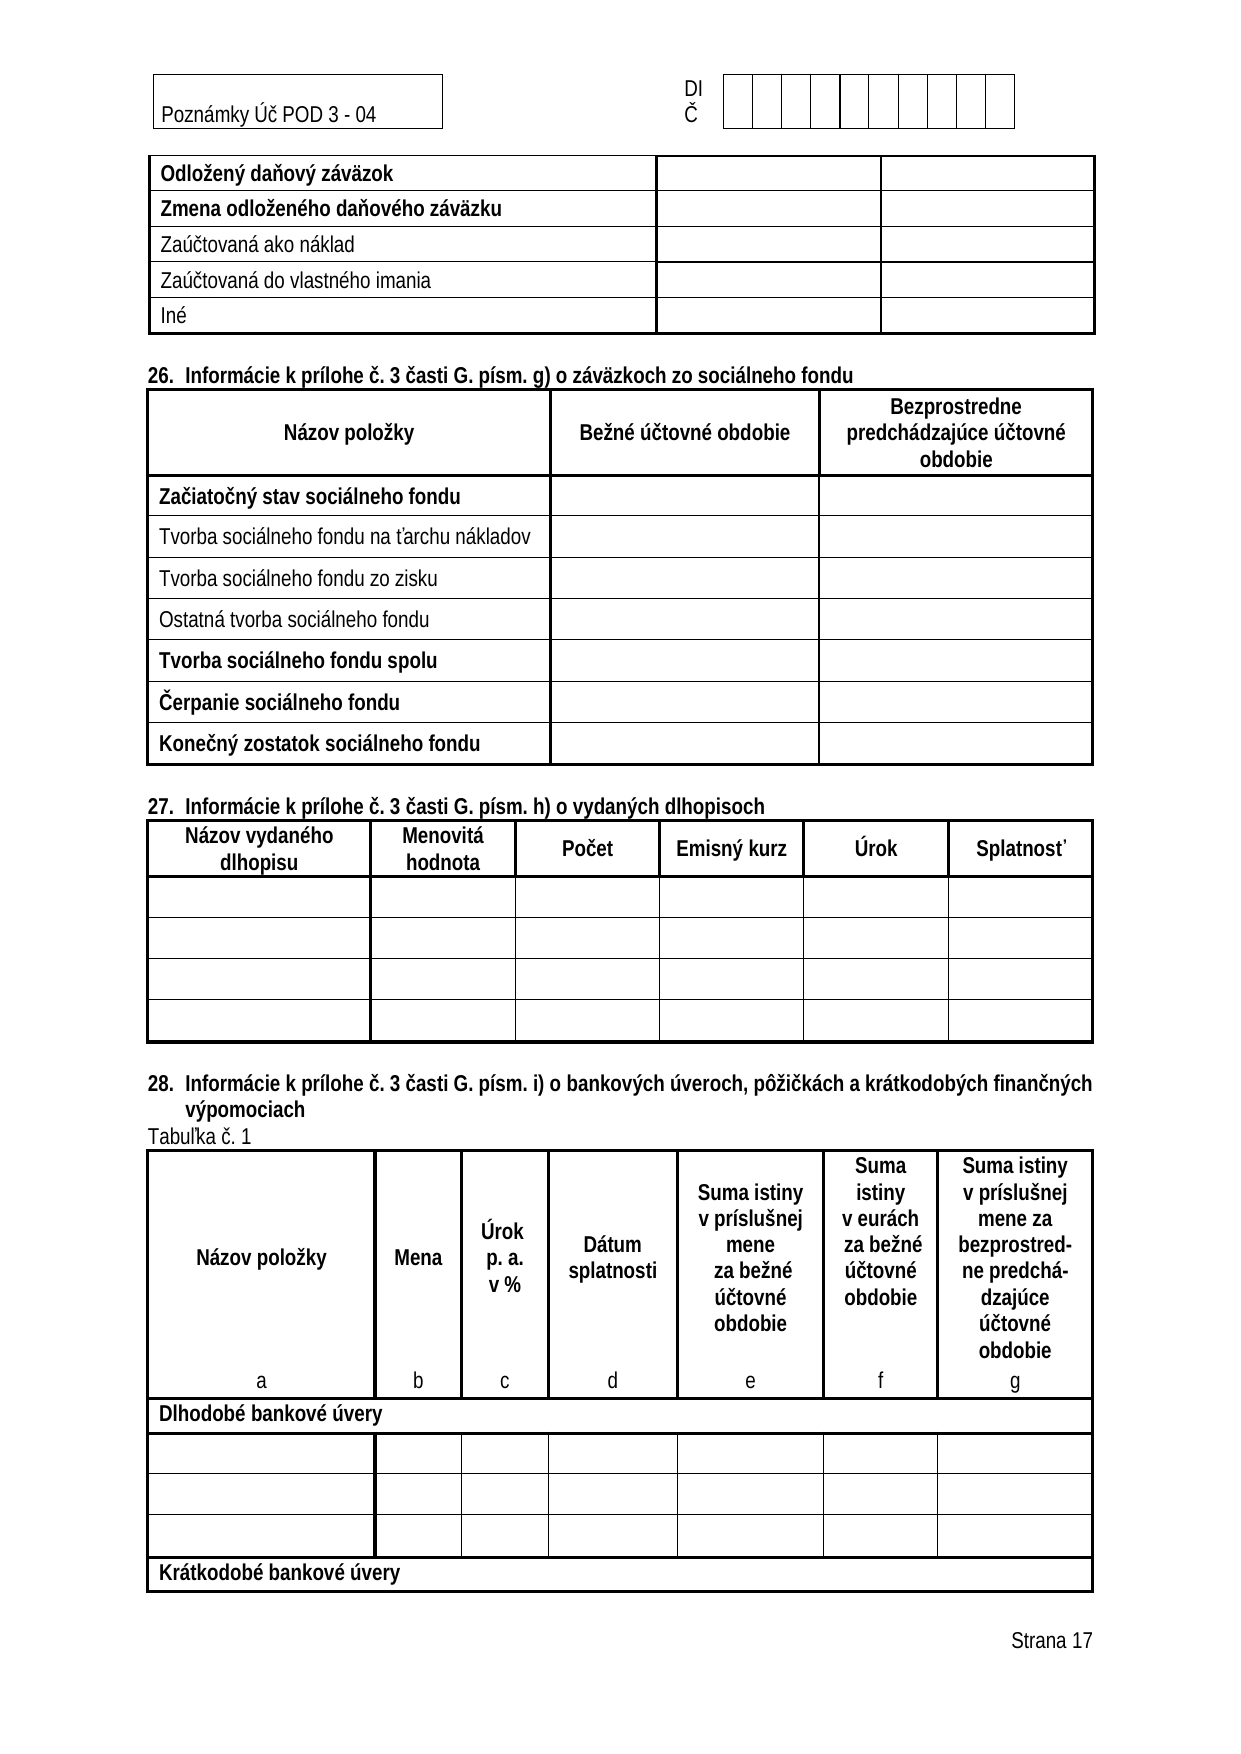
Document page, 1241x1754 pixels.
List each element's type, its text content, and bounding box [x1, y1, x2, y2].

table_cell Zaúčtovaná do vlastného imania [151, 262, 655, 297]
title Informácie k prílohe č. 3 časti G. písm. i) o bankových úveroch, pôžičkách a krátkodobých finančných výpomociach [148, 1070, 1093, 1123]
table_header Názov vydaného dlhopisu [149, 822, 369, 875]
table_cell [462, 1474, 548, 1514]
table_cell [149, 878, 369, 916]
table_cell e [679, 1363, 822, 1397]
table_cell [552, 516, 818, 557]
table_cell [552, 723, 818, 763]
table_cell [149, 1000, 369, 1040]
table_cell [149, 1435, 373, 1473]
table_cell [658, 298, 880, 332]
table_cell [660, 918, 803, 958]
text Tabuľka č. 1 [148, 1123, 1093, 1149]
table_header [679, 1152, 822, 1363]
table_cell [149, 1515, 373, 1556]
table_cell [678, 1435, 823, 1473]
table_header Bezprostredne predchádzajúce účtovné obdobie [821, 391, 1091, 474]
table_cell Tvorba sociálneho fondu zo zisku [149, 558, 549, 598]
table_cell [882, 263, 1093, 297]
table_header Menovitá hodnota [372, 822, 514, 875]
table_cell [824, 1435, 937, 1473]
table_cell [549, 1515, 677, 1556]
table_cell [949, 1000, 1091, 1040]
table_cell Dlhodobé bankové úvery [149, 1400, 1091, 1432]
table_cell [660, 1000, 803, 1040]
table_cell Zmena odloženého daňového záväzku [151, 191, 655, 226]
table_cell [462, 1435, 548, 1473]
table_header Úrok p. a. v % [463, 1152, 547, 1363]
table_cell Iné [151, 298, 655, 332]
table_cell Zaúčtovaná ako náklad [151, 227, 655, 261]
table_cell [552, 477, 818, 515]
table_cell [824, 1474, 937, 1514]
table_cell [804, 878, 948, 916]
table_header Počet [517, 822, 658, 875]
table_cell [658, 157, 880, 190]
table_cell Tvorba sociálneho fondu spolu [149, 640, 549, 681]
table_cell [882, 191, 1093, 226]
table_cell [882, 227, 1093, 261]
table_cell [658, 227, 880, 261]
table_header Dátum splatnosti [550, 1152, 676, 1363]
table_header Suma istiny v príslušnej mene za bezprostred-ne predchá-dzajúce účtovné obdobie [939, 1152, 1091, 1363]
table_cell [938, 1474, 1091, 1514]
table_header Úrok [805, 822, 947, 875]
table_cell [820, 516, 1091, 557]
table_cell [516, 959, 659, 999]
table_cell [820, 723, 1091, 763]
table_cell [372, 1000, 515, 1040]
table_cell [149, 1474, 373, 1514]
table_header Názov položky [149, 391, 549, 474]
table_cell Krátkodobé bankové úvery [149, 1559, 1091, 1590]
table_cell a [149, 1363, 373, 1397]
table_cell b [377, 1363, 460, 1397]
table_cell [824, 1515, 937, 1556]
table_cell f [825, 1363, 936, 1397]
table_cell c [463, 1363, 547, 1397]
table_cell [820, 599, 1091, 639]
table_cell d [550, 1363, 676, 1397]
table_cell [549, 1435, 677, 1473]
table_cell [804, 1000, 948, 1040]
table_cell Čerpanie sociálneho fondu [149, 682, 549, 722]
table_cell [516, 878, 659, 916]
table_cell [678, 1474, 823, 1514]
table_cell [372, 878, 515, 916]
table_cell [552, 682, 818, 722]
table_header Mena [377, 1152, 460, 1363]
table_cell [882, 157, 1093, 190]
table_cell [820, 558, 1091, 598]
table_cell [949, 878, 1091, 916]
table_cell [660, 959, 803, 999]
title Informácie k prílohe č. 3 časti G. písm. g) o záväzkoch zo sociálneho fondu [148, 362, 1093, 388]
table_cell Tvorba sociálneho fondu na ťarchu nákladov [149, 516, 549, 557]
table_cell [377, 1435, 461, 1473]
table_cell [149, 959, 369, 999]
table_cell [552, 558, 818, 598]
table_cell g [939, 1363, 1091, 1397]
table_cell [372, 959, 515, 999]
table_cell [882, 298, 1093, 332]
table_cell [552, 640, 818, 681]
table_cell Konečný zostatok sociálneho fondu [149, 723, 549, 763]
table_cell Ostatná tvorba sociálneho fondu [149, 599, 549, 639]
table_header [825, 1152, 936, 1363]
table_header Názov položky [149, 1152, 373, 1363]
table_cell [949, 959, 1091, 999]
table_header Emisný kurz [661, 822, 802, 875]
table_cell [820, 640, 1091, 681]
table_cell Odložený daňový záväzok [151, 156, 655, 190]
table_cell [660, 878, 803, 916]
table_cell [820, 477, 1091, 515]
table_header Splatnosť [950, 822, 1091, 875]
table_cell [377, 1515, 461, 1556]
table_cell [949, 918, 1091, 958]
table_cell [658, 191, 880, 226]
title Informácie k prílohe č. 3 časti G. písm. h) o vydaných dlhopisoch [148, 793, 1093, 819]
table_cell [377, 1474, 461, 1514]
table_cell [804, 959, 948, 999]
table_cell [462, 1515, 548, 1556]
table_cell [516, 918, 659, 958]
table_cell [938, 1435, 1091, 1473]
table_cell [552, 599, 818, 639]
table_header Bežné účtovné obdobie [552, 391, 818, 474]
table_cell [658, 263, 880, 297]
table_cell [938, 1515, 1091, 1556]
table_cell [516, 1000, 659, 1040]
table_cell [549, 1474, 677, 1514]
table_cell [149, 918, 369, 958]
table_cell [678, 1515, 823, 1556]
table_cell [372, 918, 515, 958]
table_cell Začiatočný stav sociálneho fondu [149, 477, 549, 515]
table_cell [804, 918, 948, 958]
table_cell [820, 682, 1091, 722]
